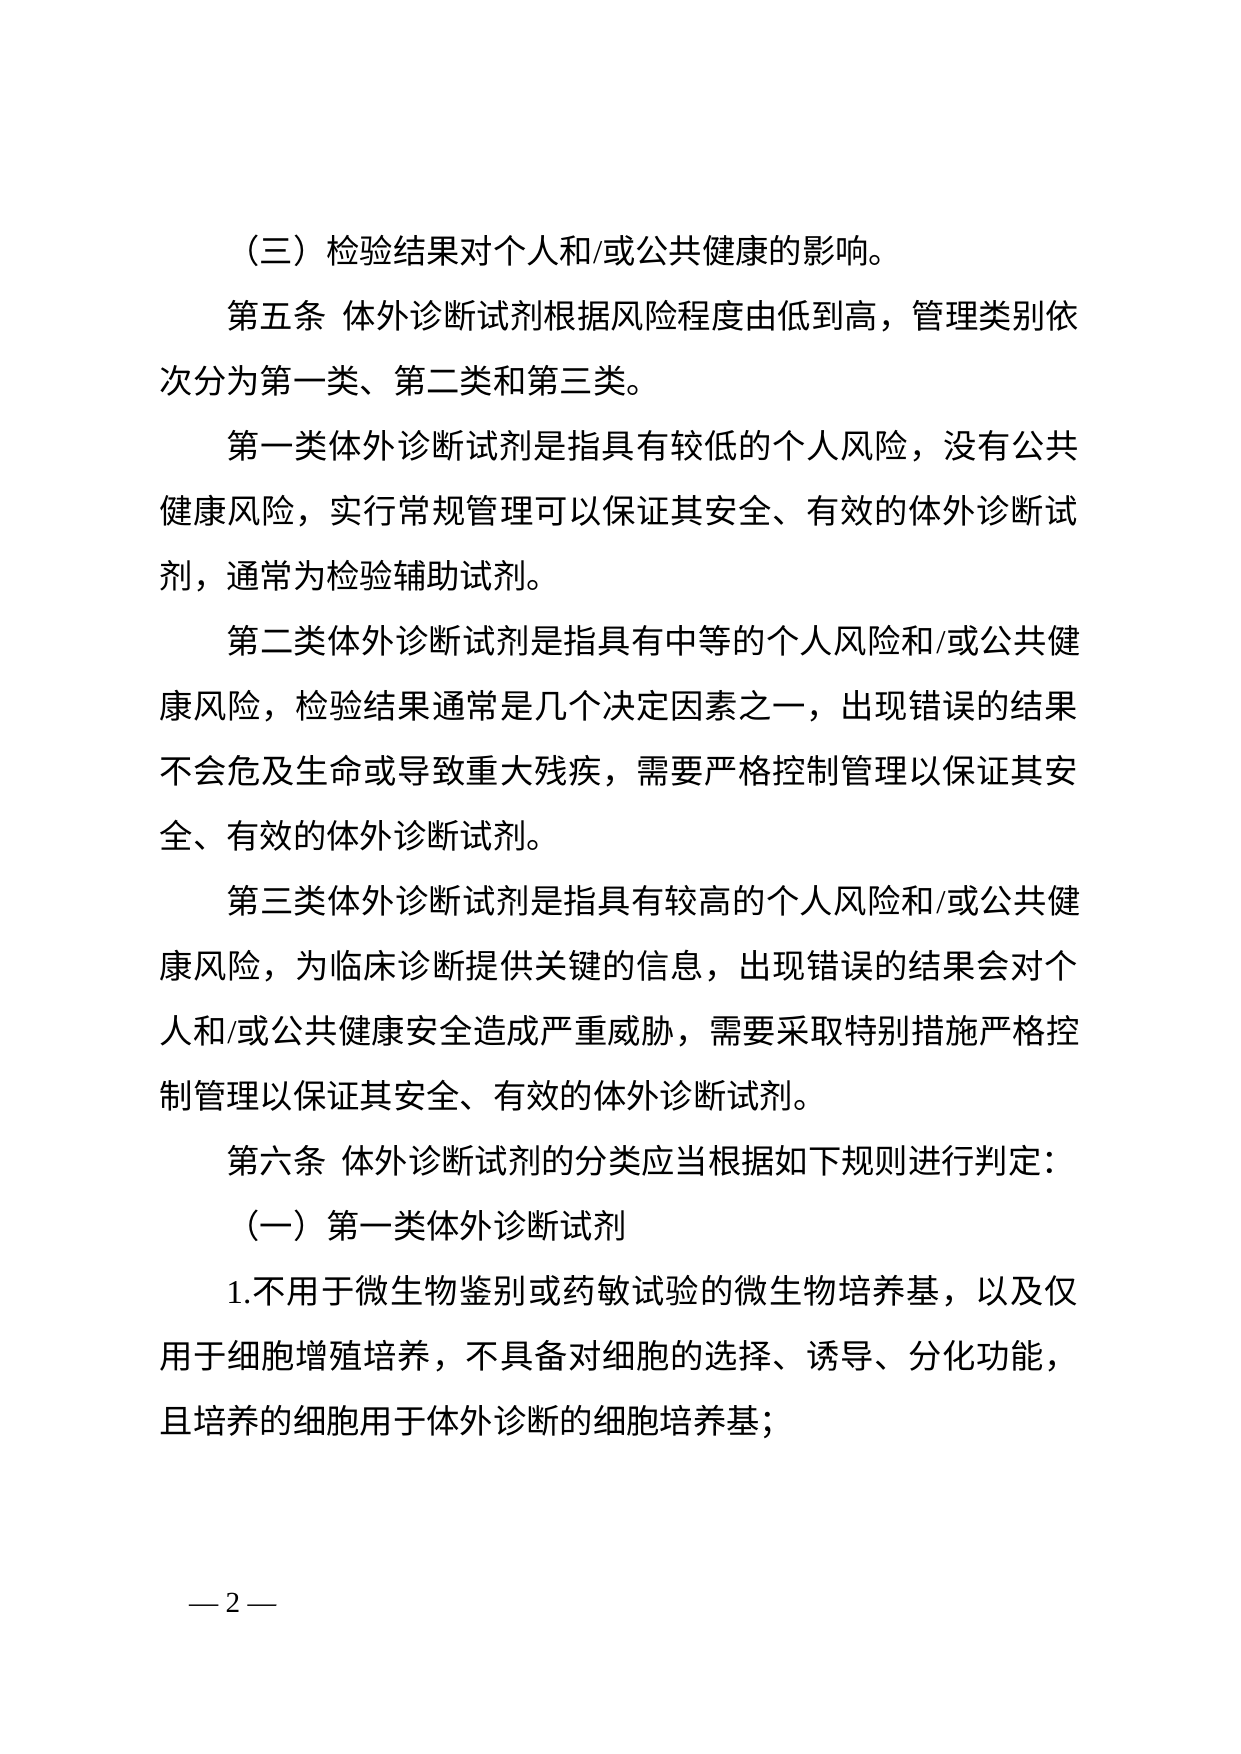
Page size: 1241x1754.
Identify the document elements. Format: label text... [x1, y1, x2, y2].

text 第六条 体外诊断试剂的分类应当根据如下规则进行判定： [159, 1127, 1081, 1192]
text 第二类体外诊断试剂是指具有中等的个人风险和/或公共健康风险，检验结果通常是几个决定因素之一，出现错误的结果不会危及生命或导致重大残疾，需要严格控制管理以保证其安全、有效的体外诊断试剂。 [159, 607, 1081, 867]
text （一）第一类体外诊断试剂 [159, 1192, 1081, 1257]
text 第五条 体外诊断试剂根据风险程度由低到高，管理类别依次分为第一类、第二类和第三类。 [159, 282, 1081, 412]
text 第三类体外诊断试剂是指具有较高的个人风险和/或公共健康风险，为临床诊断提供关键的信息，出现错误的结果会对个人和/或公共健康安全造成严重威胁，需要采取特别措施严格控制管理以保证其安全、有效的体外诊断试剂。 [159, 867, 1081, 1127]
text 第一类体外诊断试剂是指具有较低的个人风险，没有公共健康风险，实行常规管理可以保证其安全、有效的体外诊断试剂，通常为检验辅助试剂。 [159, 412, 1081, 607]
text 1.不用于微生物鉴别或药敏试验的微生物培养基，以及仅用于细胞增殖培养，不具备对细胞的选择、诱导、分化功能，且培养的细胞用于体外诊断的细胞培养基； [159, 1257, 1081, 1452]
text （三）检验结果对个人和/或公共健康的影响。 [159, 217, 1081, 282]
